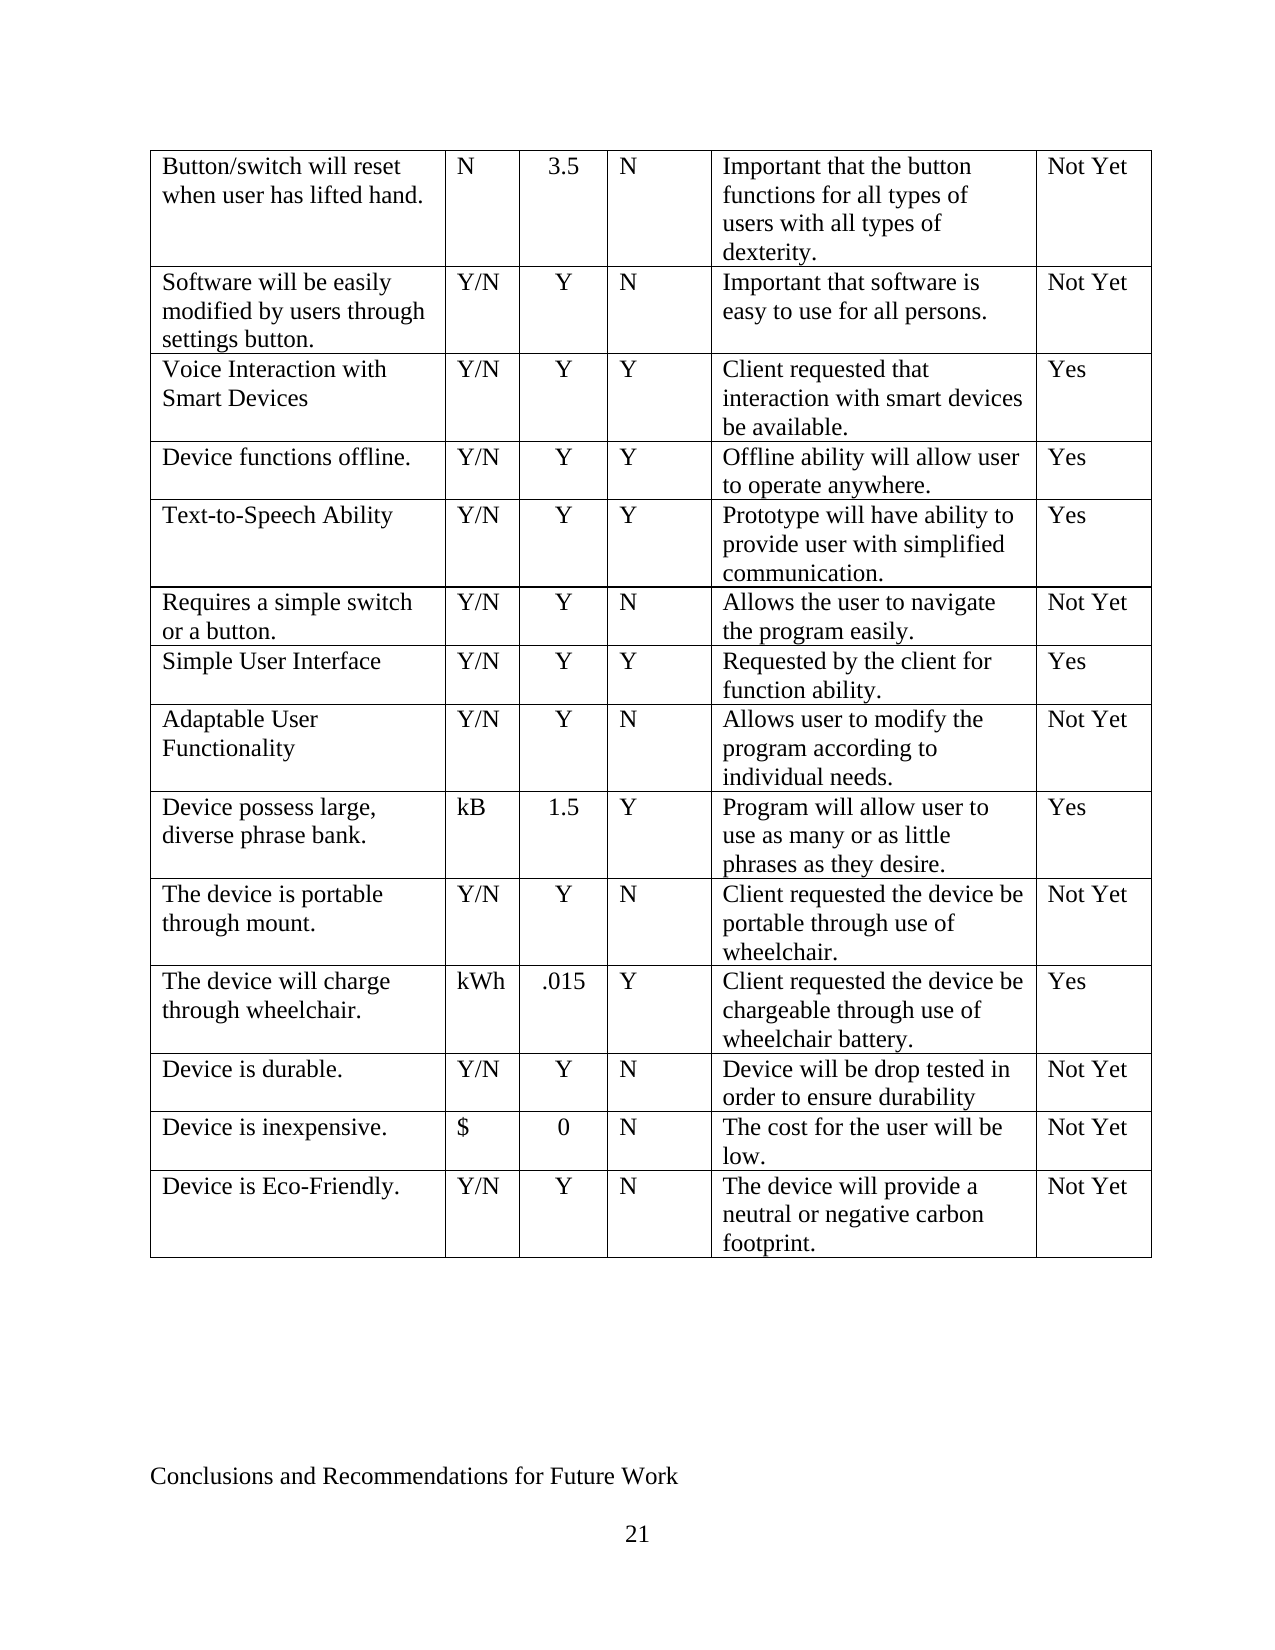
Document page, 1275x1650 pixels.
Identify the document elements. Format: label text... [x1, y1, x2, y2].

table_cell Y [520, 705, 607, 791]
table_cell 1.5 [520, 792, 607, 878]
table_cell Y [608, 442, 711, 499]
table_cell Y/N [446, 442, 519, 499]
table_cell Y [608, 966, 711, 1053]
table_cell Y [520, 354, 607, 441]
table_cell Text-to-Speech Ability [151, 500, 445, 586]
table_cell Device is durable. [151, 1054, 445, 1111]
table_cell 3.5 [520, 151, 607, 266]
table_cell Y/N [446, 879, 519, 965]
table_cell Device will be drop tested in order to ensure durability [712, 1054, 1036, 1111]
table_cell The cost for the user will be low. [712, 1112, 1036, 1170]
table_cell Device possess large, diverse phrase bank. [151, 792, 445, 878]
table_cell Client requested that interaction with smart devices be available. [712, 354, 1036, 441]
table_cell Device functions offline. [151, 442, 445, 499]
table_cell Not Yet [1037, 879, 1151, 965]
table_cell Yes [1037, 500, 1151, 586]
table_cell N [446, 151, 519, 266]
table_cell Not Yet [1037, 151, 1151, 266]
table_cell N [608, 151, 711, 266]
table_cell Y/N [446, 500, 519, 586]
table_cell Program will allow user to use as many or as little phrases as they desire. [712, 792, 1036, 878]
table_cell Yes [1037, 646, 1151, 703]
table_cell Y [520, 646, 607, 703]
table_cell Y/N [446, 354, 519, 441]
table_cell Prototype will have ability to provide user with simplified communication. [712, 500, 1036, 586]
table_cell Y/N [446, 1171, 519, 1257]
table_cell Client requested the device be portable through use of wheelchair. [712, 879, 1036, 965]
table_cell Y/N [446, 646, 519, 703]
table_cell Yes [1037, 442, 1151, 499]
table_cell Y/N [446, 267, 519, 353]
table_cell N [608, 1171, 711, 1257]
table_cell Y/N [446, 1054, 519, 1111]
table_cell Y [520, 267, 607, 353]
table_cell N [608, 705, 711, 791]
table_cell Yes [1037, 792, 1151, 878]
table_cell Simple User Interface [151, 646, 445, 703]
table_cell N [608, 879, 711, 965]
table_cell Offline ability will allow user to operate anywhere. [712, 442, 1036, 499]
table_cell Y [520, 500, 607, 586]
table_cell N [608, 1054, 711, 1111]
table_cell The device will provide a neutral or negative carbon footprint. [712, 1171, 1036, 1257]
table_cell kWh [446, 966, 519, 1053]
table_cell N [608, 1112, 711, 1170]
table_cell Allows user to modify the program according to individual needs. [712, 705, 1036, 791]
table_cell Yes [1037, 354, 1151, 441]
table_cell kB [446, 792, 519, 878]
table_cell Y [520, 1171, 607, 1257]
table_cell Adaptable User Functionality [151, 705, 445, 791]
table_cell Important that the button functions for all types of users with all types of dexterity. [712, 151, 1036, 266]
table_cell Not Yet [1037, 1054, 1151, 1111]
table_cell Button/switch will reset when user has lifted hand. [151, 151, 445, 266]
table_cell Y [608, 354, 711, 441]
table_cell Y/N [446, 705, 519, 791]
table_cell Software will be easily modified by users through settings button. [151, 267, 445, 353]
table_cell N [608, 588, 711, 645]
table_cell Y [520, 879, 607, 965]
table_cell Not Yet [1037, 705, 1151, 791]
table_cell Y/N [446, 588, 519, 645]
table_cell Voice Interaction with Smart Devices [151, 354, 445, 441]
table_cell Device is inexpensive. [151, 1112, 445, 1170]
table_cell Requires a simple switch or a button. [151, 588, 445, 645]
table_cell Yes [1037, 966, 1151, 1053]
table_cell $ [446, 1112, 519, 1170]
table_cell Allows the user to navigate the program easily. [712, 588, 1036, 645]
table_cell Y [608, 646, 711, 703]
table_cell Important that software is easy to use for all persons. [712, 267, 1036, 353]
table_cell Y [608, 792, 711, 878]
table_cell Not Yet [1037, 1171, 1151, 1257]
table_cell Y [520, 1054, 607, 1111]
table_cell 0 [520, 1112, 607, 1170]
table_cell The device will charge through wheelchair. [151, 966, 445, 1053]
table_cell N [608, 267, 711, 353]
table_cell Not Yet [1037, 267, 1151, 353]
table_cell Device is Eco-Friendly. [151, 1171, 445, 1257]
table_cell Client requested the device be chargeable through use of wheelchair battery. [712, 966, 1036, 1053]
table_cell Not Yet [1037, 588, 1151, 645]
table_cell Requested by the client for function ability. [712, 646, 1036, 703]
table_cell Y [520, 442, 607, 499]
table_cell Y [520, 588, 607, 645]
table_cell Y [608, 500, 711, 586]
table_cell .015 [520, 966, 607, 1053]
table_cell Not Yet [1037, 1112, 1151, 1170]
table_cell The device is portable through mount. [151, 879, 445, 965]
